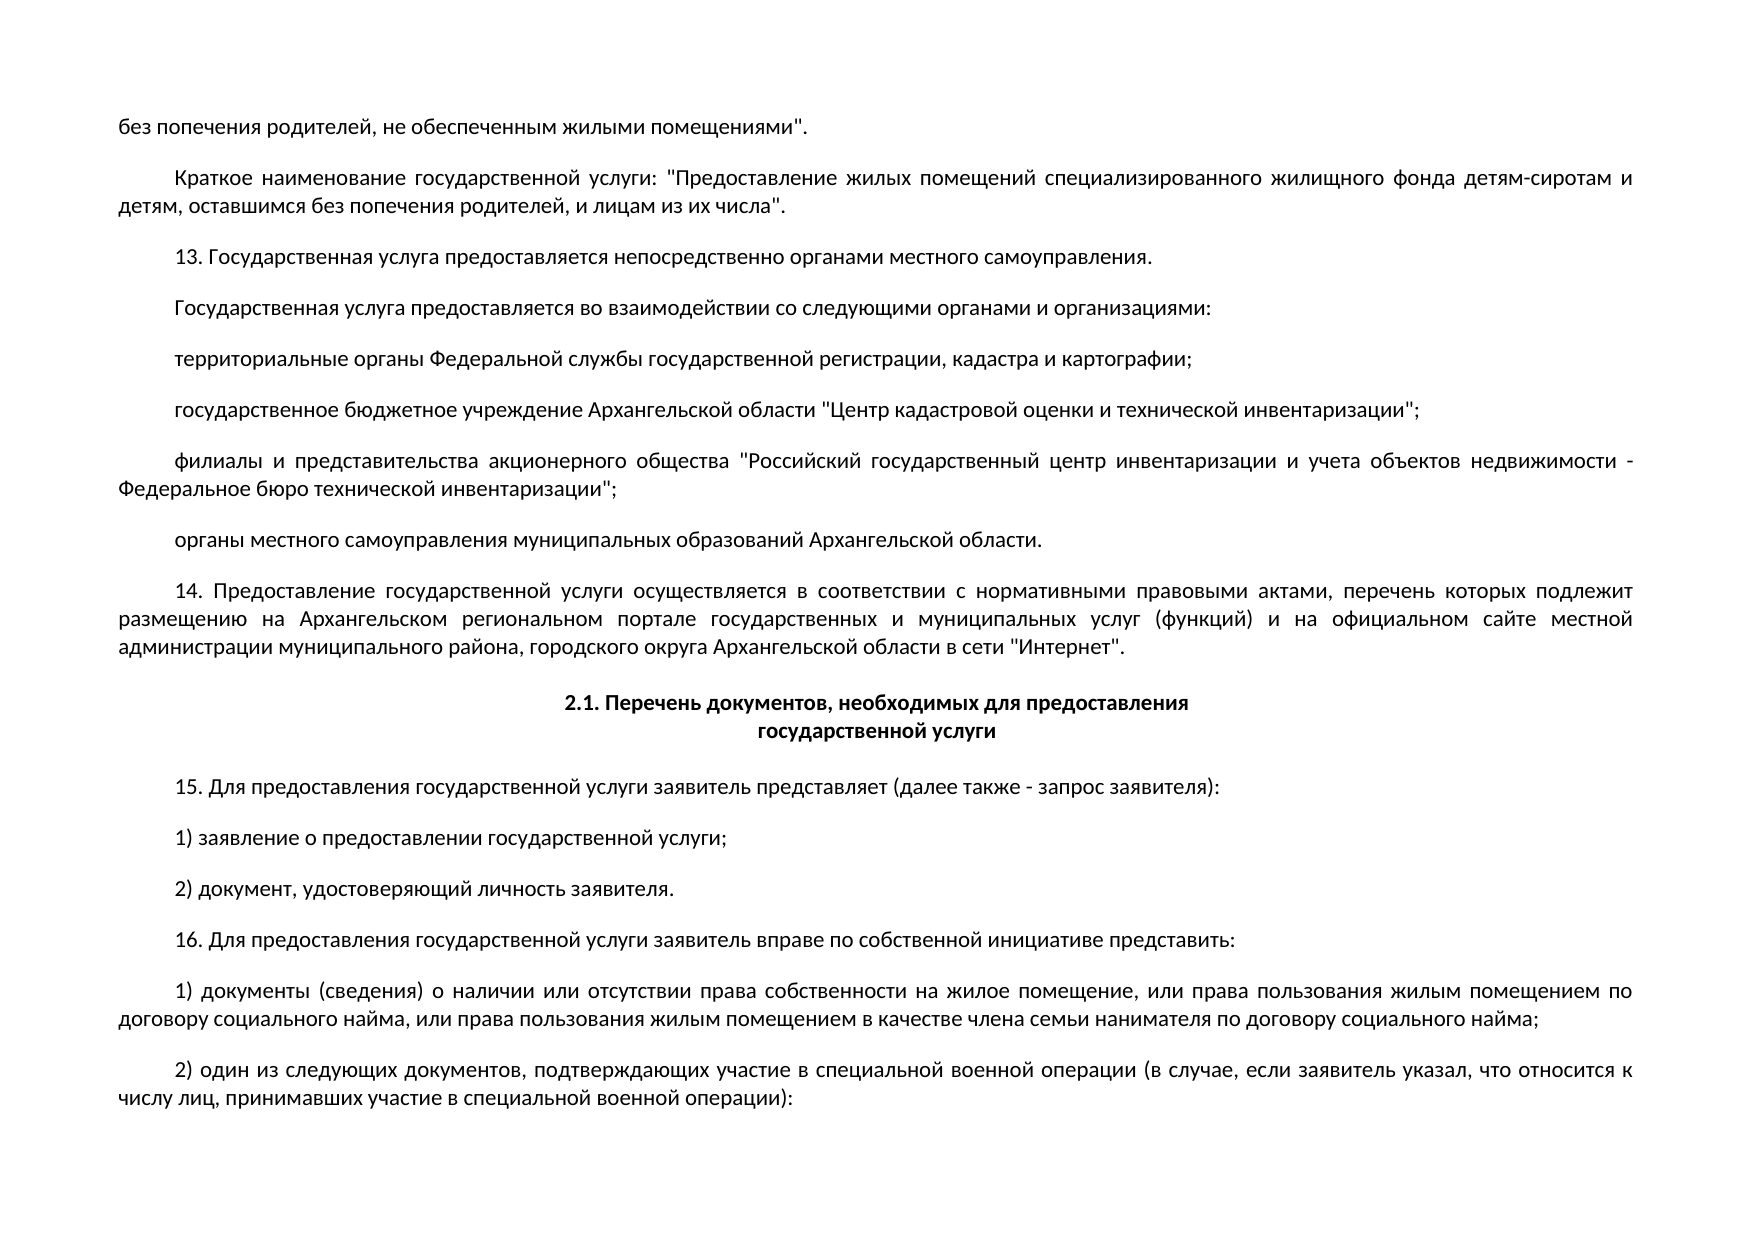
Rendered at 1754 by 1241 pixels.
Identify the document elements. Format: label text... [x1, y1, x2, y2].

text 1) заявление о предоставлении государственной услуги; [118, 823, 1636, 851]
title 2.1. Перечень документов, необходимых для предоставления [118, 688, 1636, 716]
text 16. Для предоставления государственной услуги заявитель вправе по собственной инициативе представить: [118, 925, 1636, 953]
text территориальные органы Федеральной службы государственной регистрации, кадастра и картографии; [118, 344, 1636, 372]
text 14. Предоставление государственной услуги осуществляется в соответствии с нормативными правовыми актами, перечень которых подлежит размещению на Архангельском региональном портале государственных и муниципальных услуг (функций) и на официальном сайте местной администрации муниципального района, городского округа Архангельской области в сети "Интернет". [118, 576, 1636, 660]
text Краткое наименование государственной услуги: "Предоставление жилых помещений специализированного жилищного фонда детям-сиротам и детям, оставшимся без попечения родителей, и лицам из их числа". [118, 163, 1636, 219]
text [118, 112, 1636, 140]
text 1) документы (сведения) о наличии или отсутствии права собственности на жилое помещение, или права пользования жилым помещением по договору социального найма, или права пользования жилым помещением в качестве члена семьи нанимателя по договору социального найма; [118, 976, 1636, 1032]
text государственное бюджетное учреждение Архангельской области "Центр кадастровой оценки и технической инвентаризации"; [118, 395, 1636, 423]
text 2) один из следующих документов, подтверждающих участие в специальной военной операции (в случае, если заявитель указал, что относится к числу лиц, принимавших участие в специальной военной операции): [118, 1055, 1636, 1111]
text 15. Для предоставления государственной услуги заявитель представляет (далее также - запрос заявителя): [118, 772, 1636, 800]
text 13. Государственная услуга предоставляется непосредственно органами местного самоуправления. [118, 242, 1636, 270]
text филиалы и представительства акционерного общества "Российский государственный центр инвентаризации и учета объектов недвижимости - Федеральное бюро технической инвентаризации"; [118, 446, 1636, 502]
title государственной услуги [118, 716, 1636, 744]
text 2) документ, удостоверяющий личность заявителя. [118, 874, 1636, 902]
text Государственная услуга предоставляется во взаимодействии со следующими органами и организациями: [118, 293, 1636, 321]
text органы местного самоуправления муниципальных образований Архангельской области. [118, 525, 1636, 553]
